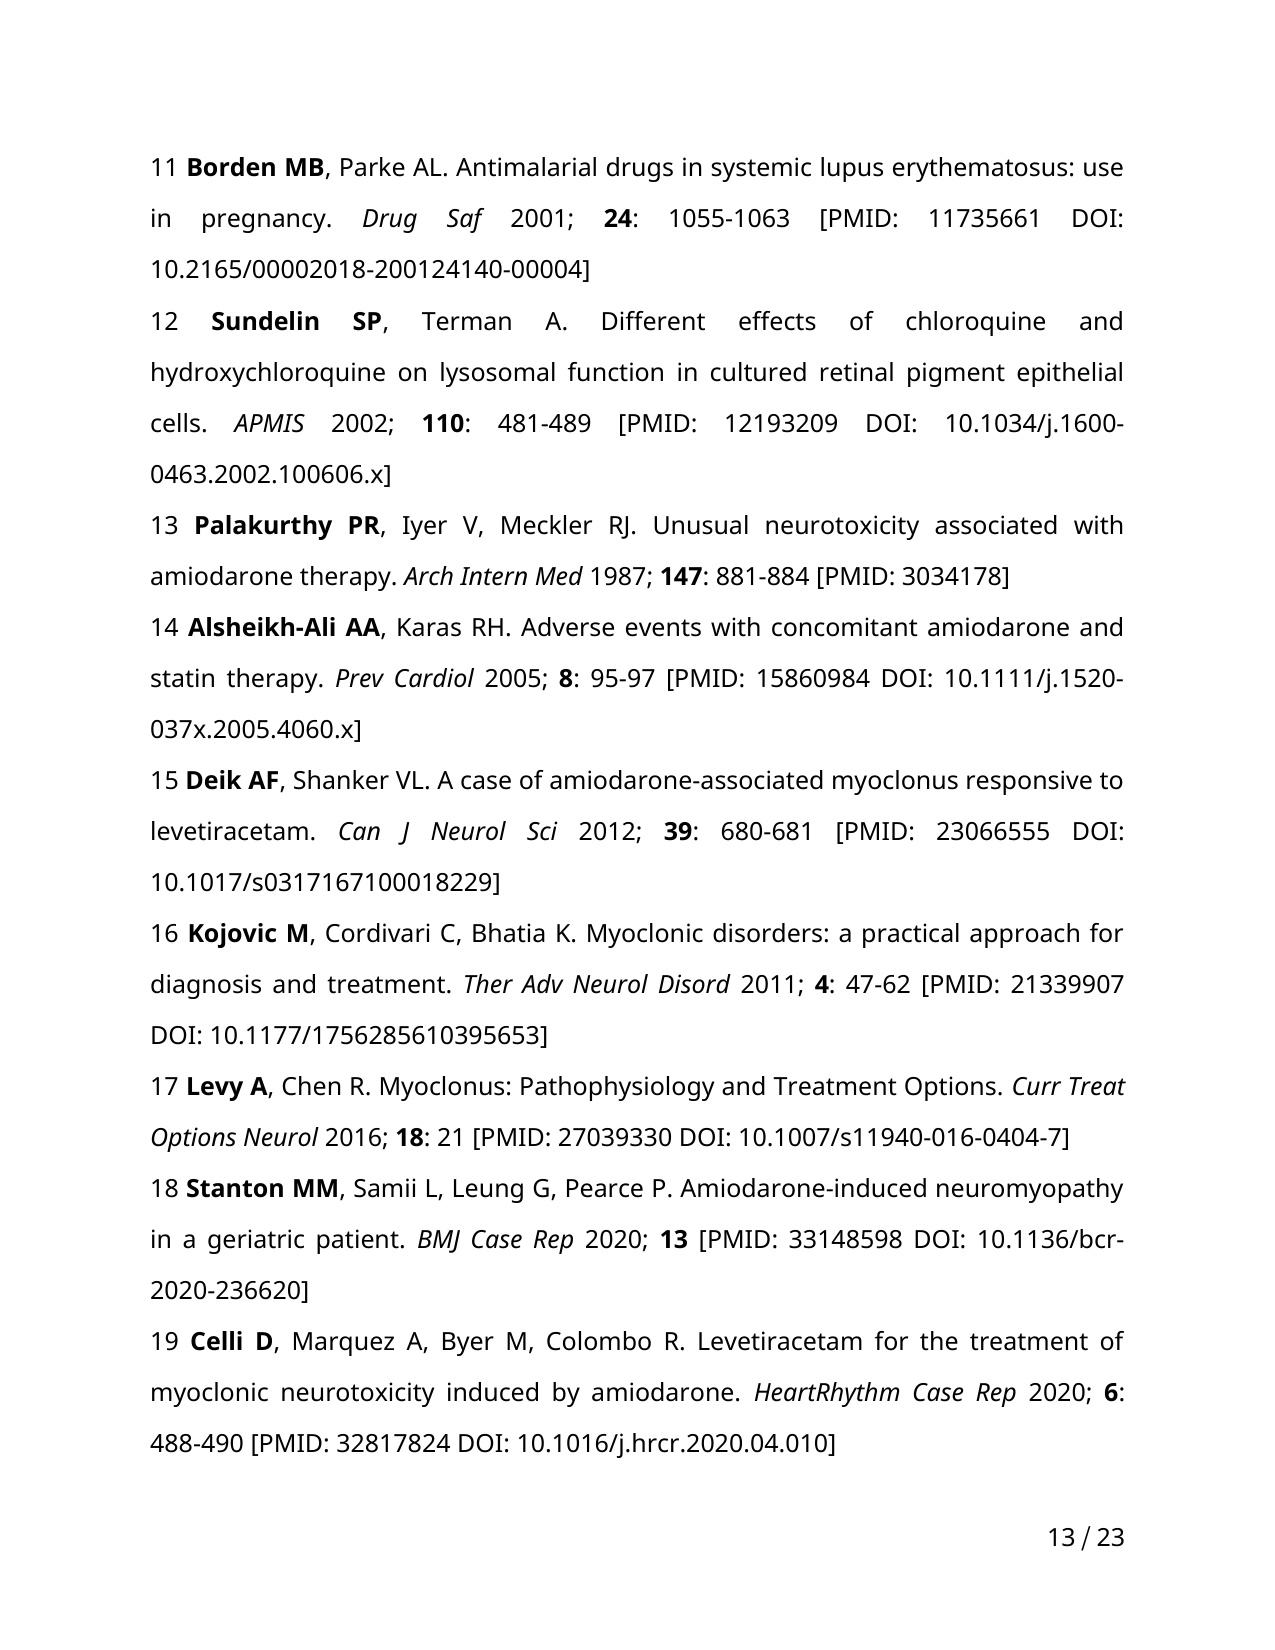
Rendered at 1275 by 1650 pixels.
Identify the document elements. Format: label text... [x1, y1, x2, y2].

text 16 Kojovic M, Cordivari C, Bhatia K. Myoclonic disorders: a practical approach for diagnosis and treatment. Ther Adv Neurol Disord 2011; 4: 47-62 [PMID: 21339907 DOI: 10.1177/1756285610395653] [150, 916, 1125, 1052]
text 12 Sundelin SP, Terman A. Different effects of chloroquine and hydroxychloroquine on lysosomal function in cultured retinal pigment epithelial cells. APMIS 2002; 110: 481-489 [PMID: 12193209 DOI: 10.1034/j.1600-0463.2002.100606.x] [150, 303, 1125, 490]
text 14 Alsheikh-Ali AA, Karas RH. Adverse events with concomitant amiodarone and statin therapy. Prev Cardiol 2005; 8: 95-97 [PMID: 15860984 DOI: 10.1111/j.1520-037x.2005.4060.x] [150, 609, 1125, 746]
text 13 Palakurthy PR, Iyer V, Meckler RJ. Unusual neurotoxicity associated with amiodarone therapy. Arch Intern Med 1987; 147: 881-884 [PMID: 3034178] [150, 507, 1125, 592]
text 11 Borden MB, Parke AL. Antimalarial drugs in systemic lupus erythematosus: use in pregnancy. Drug Saf 2001; 24: 1055-1063 [PMID: 11735661 DOI: 10.2165/00002018-200124140-00004] [150, 150, 1125, 286]
text 17 Levy A, Chen R. Myoclonus: Pathophysiology and Treatment Options. Curr Treat Options Neurol 2016; 18: 21 [PMID: 27039330 DOI: 10.1007/s11940-016-0404-7] [150, 1069, 1125, 1154]
text 15 Deik AF, Shanker VL. A case of amiodarone-associated myoclonus responsive to levetiracetam. Can J Neurol Sci 2012; 39: 680-681 [PMID: 23066555 DOI: 10.1017/s0317167100018229] [150, 762, 1125, 899]
text 18 Stanton MM, Samii L, Leung G, Pearce P. Amiodarone-induced neuromyopathy in a geriatric patient. BMJ Case Rep 2020; 13 [PMID: 33148598 DOI: 10.1136/bcr-2020-236620] [150, 1171, 1125, 1307]
text 19 Celli D, Marquez A, Byer M, Colombo R. Levetiracetam for the treatment of myoclonic neurotoxicity induced by amiodarone. HeartRhythm Case Rep 2020; 6: 488-490 [PMID: 32817824 DOI: 10.1016/j.hrcr.2020.04.010] [150, 1324, 1125, 1460]
